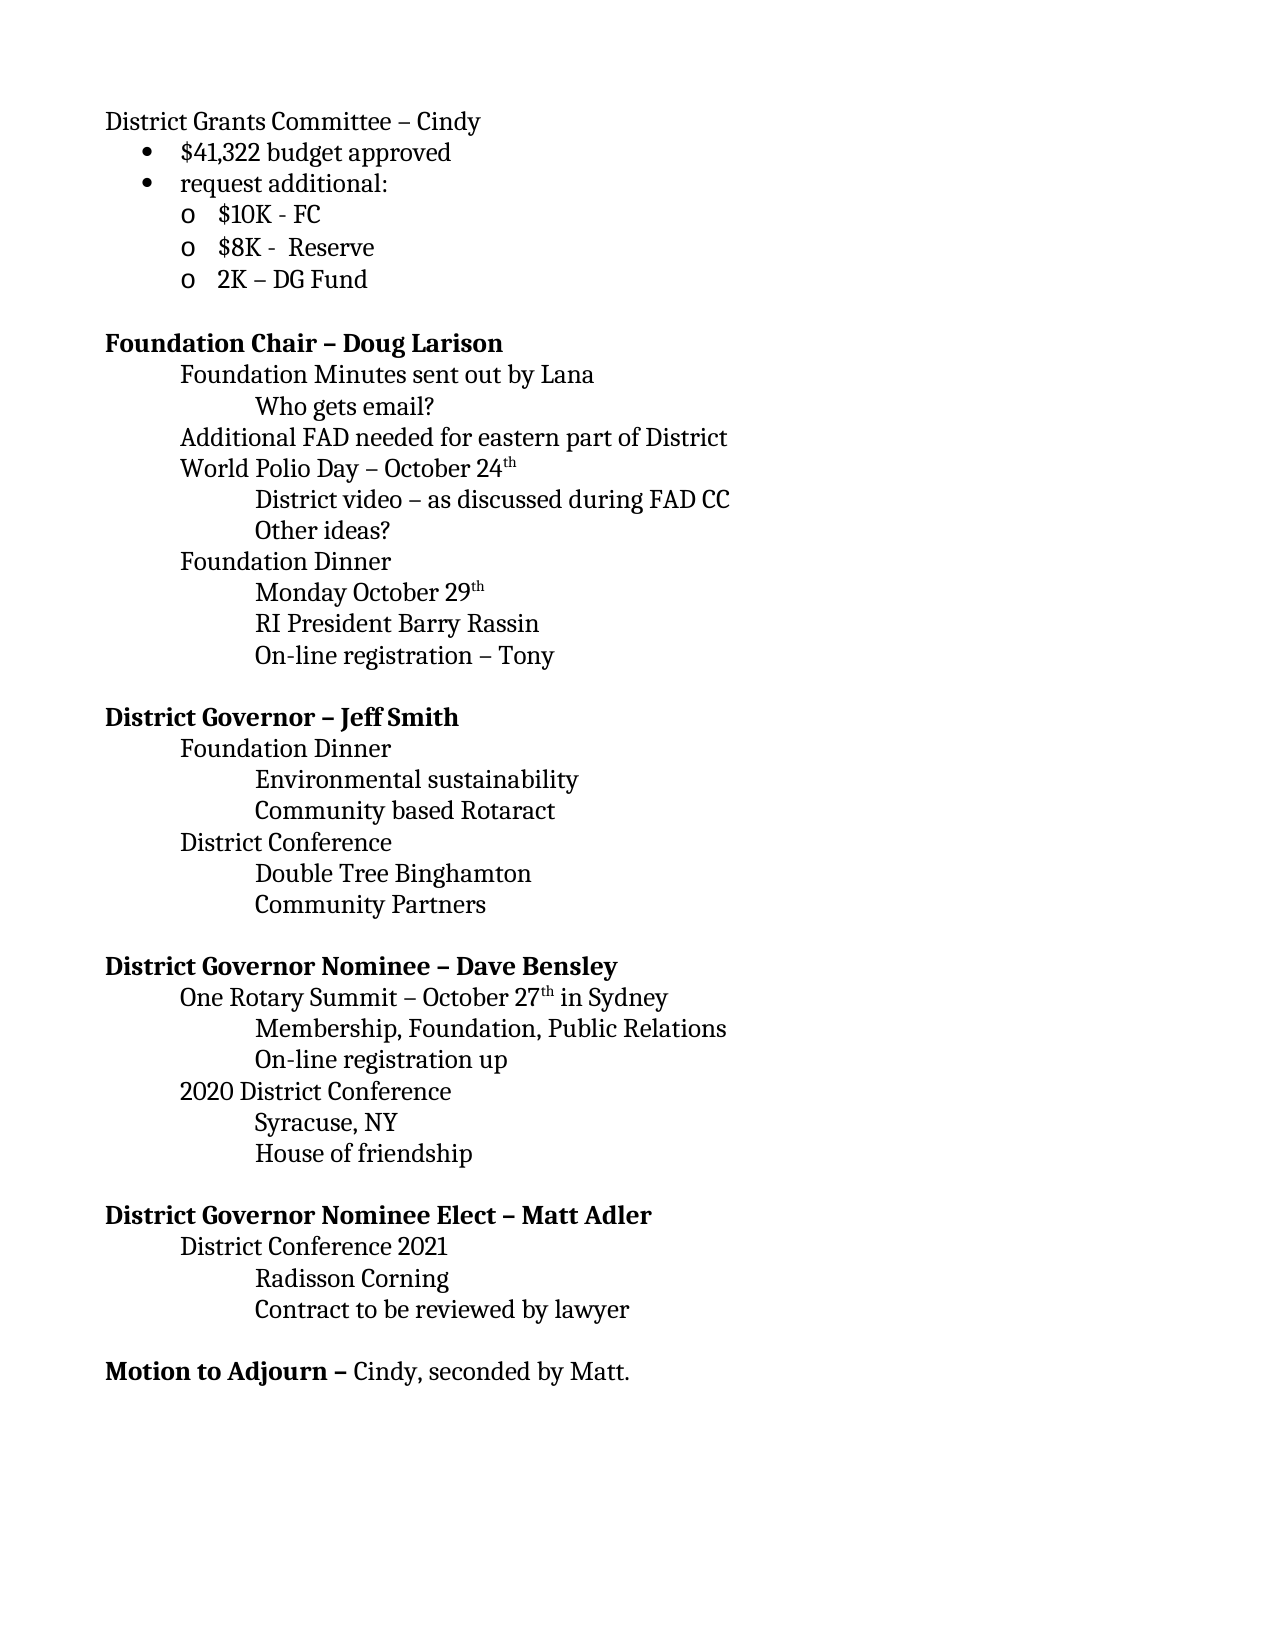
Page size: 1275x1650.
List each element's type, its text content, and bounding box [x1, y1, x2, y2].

text District Conference [105, 827, 1170, 858]
text District Conference 2021 [105, 1231, 1170, 1263]
text Double Tree Binghamton [105, 858, 1170, 889]
text Motion to Adjourn – Cindy, seconded by Matt. [105, 1356, 1170, 1387]
text Radisson Corning [180, 1263, 1170, 1294]
list request additional: [142, 168, 1170, 199]
text RI President Barry Rassin [180, 608, 1170, 640]
text Foundation Dinner [105, 733, 1170, 764]
list $8K - Reserve [180, 232, 1170, 264]
text Foundation Chair – Doug Larison [105, 328, 1170, 359]
text District Governor – Jeff Smith [105, 702, 1170, 733]
text District Governor Nominee Elect – Matt Adler [105, 1200, 1170, 1231]
text 2020 District Conference [105, 1076, 1170, 1107]
text One Rotary Summit – October 27th in Sydney [105, 982, 1170, 1013]
text Monday October 29th [180, 577, 1170, 608]
text On-line registration – Tony [180, 640, 1170, 671]
text On-line registration up [105, 1044, 1170, 1076]
text District Governor Nominee – Dave Bensley [105, 951, 1170, 982]
list 2K – DG Fund [180, 264, 1170, 297]
text Community Partners [105, 889, 1170, 920]
list Additional FAD needed for eastern part of District [180, 422, 1170, 453]
text House of friendship [105, 1138, 1170, 1169]
text Other ideas? [180, 515, 1170, 546]
text Syracuse, NY [105, 1107, 1170, 1138]
list Foundation Minutes sent out by Lana [180, 359, 1170, 391]
list $10K - FC [180, 199, 1170, 232]
list Who gets email? [180, 391, 1170, 422]
text Membership, Foundation, Public Relations [105, 1013, 1170, 1044]
text District video – as discussed during FAD CC [180, 484, 1170, 515]
text Foundation Dinner [180, 546, 1170, 577]
text Community based Rotaract [105, 795, 1170, 827]
text Contract to be reviewed by lawyer [105, 1294, 1170, 1325]
text District Grants Committee – Cindy [105, 106, 1170, 137]
list $41,322 budget approved [142, 137, 1170, 168]
list World Polio Day – October 24th [180, 453, 1170, 484]
text Environmental sustainability [105, 764, 1170, 795]
